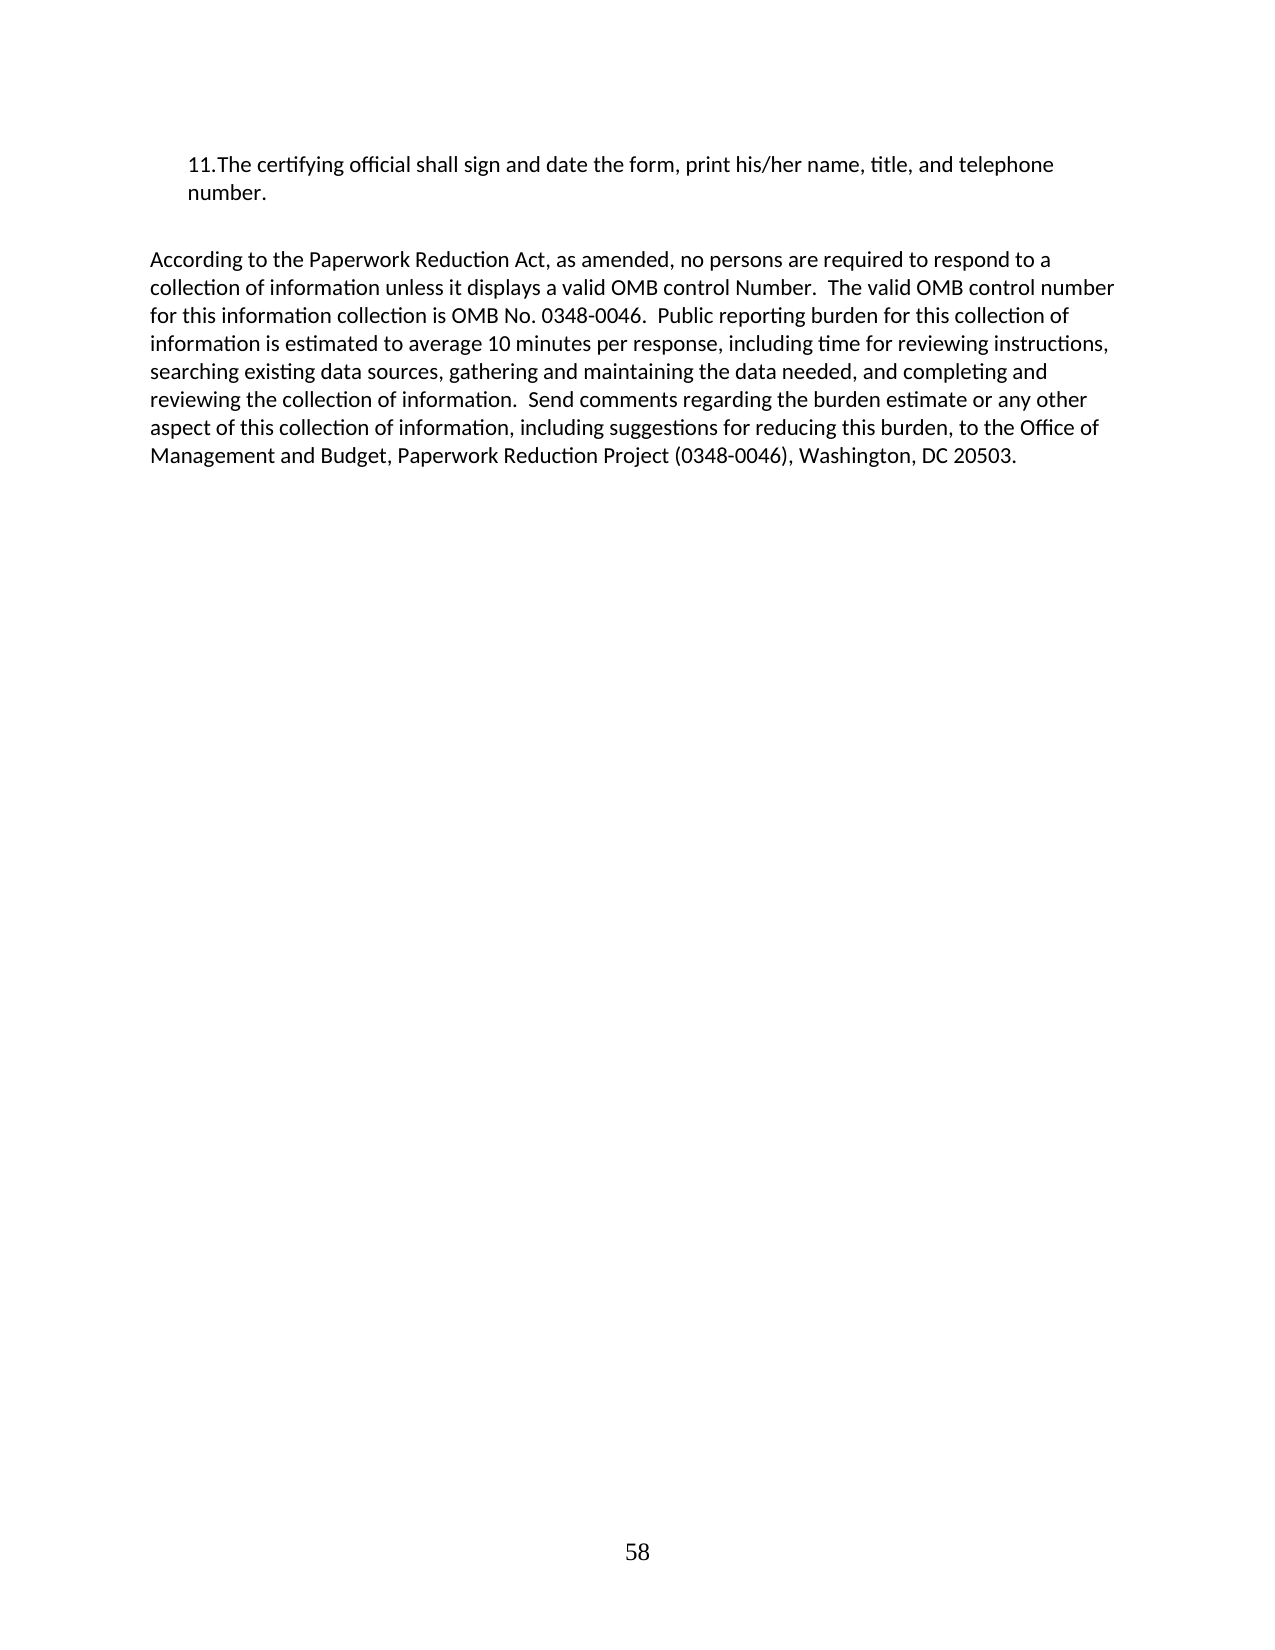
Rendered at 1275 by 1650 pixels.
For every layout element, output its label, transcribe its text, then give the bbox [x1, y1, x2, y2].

text 11. The certifying official shall sign and date the form, print his/her name, title, and telephone number. [187, 150, 1125, 206]
text According to the Paperwork Reduction Act, as amended, no persons are required to respond to a collection of information unless it displays a valid OMB control Number. The valid OMB control number for this information collection is OMB No. 0348-0046. Public reporting burden for this collection of information is estimated to average 10 minutes per response, including time for reviewing instructions, searching existing data sources, gathering and maintaining the data needed, and completing and reviewing the collection of information. Send comments regarding the burden estimate or any other aspect of this collection of information, including suggestions for reducing this burden, to the Office of Management and Budget, Paperwork Reduction Project (0348-0046), Washington, DC 20503. [150, 245, 1125, 469]
